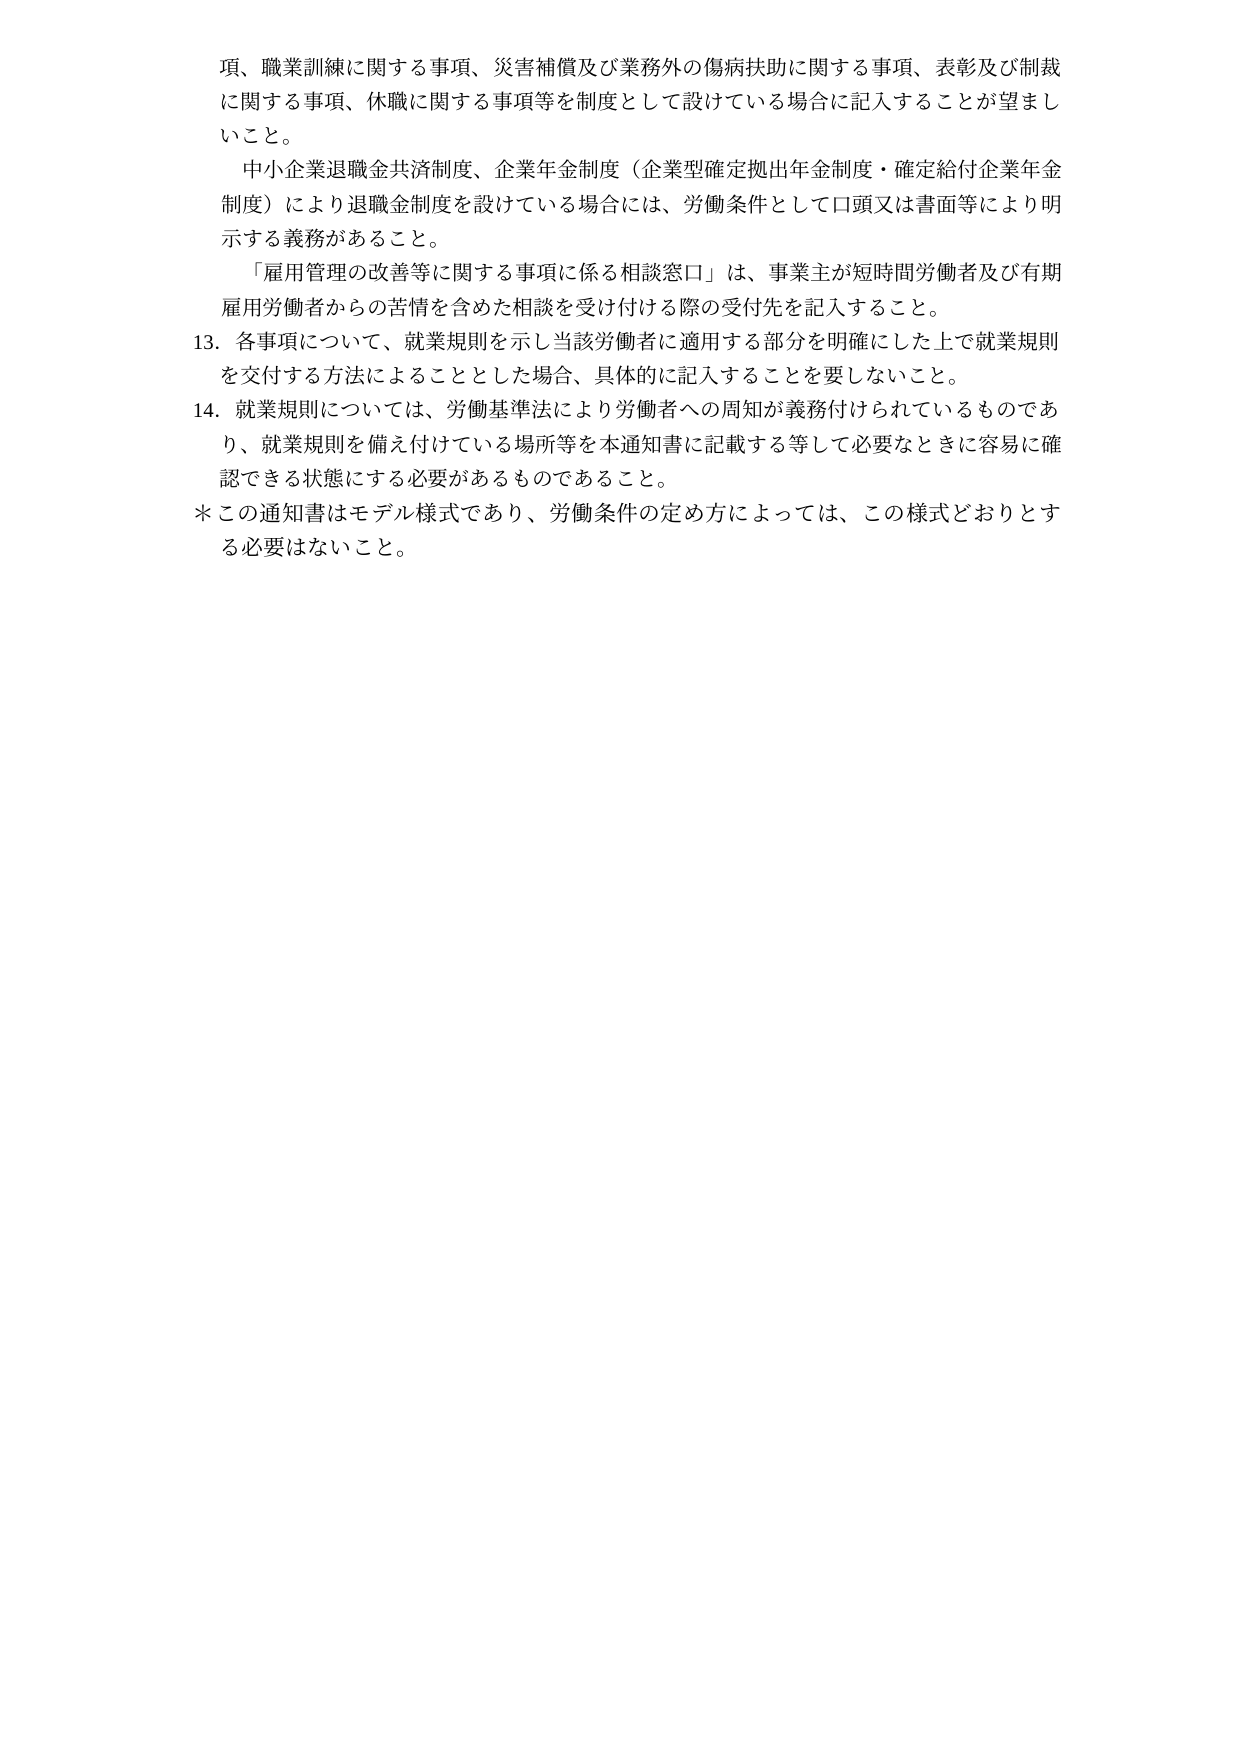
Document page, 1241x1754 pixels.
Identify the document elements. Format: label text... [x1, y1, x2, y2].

text 「雇用管理の改善等に関する事項に係る相談窓口」は、事業主が短時間労働者及び有期雇用労働者からの苦情を含めた相談を受け付ける際の受付先を記入すること。 [221, 254, 1063, 323]
text 中小企業退職金共済制度、企業年金制度（企業型確定拠出年金制度・確定給付企業年金制度）により退職金制度を設けている場合には、労働条件として口頭又は書面等により明示する義務があること。 [221, 152, 1063, 254]
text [193, 49, 1063, 152]
text 13．各事項について、就業規則を示し当該労働者に適用する部分を明確にした上で就業規則を交付する方法によることとした場合、具体的に記入することを要しないこと。 [193, 323, 1063, 392]
text 14．就業規則については、労働基準法により労働者への周知が義務付けられているものであり、就業規則を備え付けている場所等を本通知書に記載する等して必要なときに容易に確認できる状態にする必要があるものであること。 [193, 392, 1063, 494]
text ＊この通知書はモデル様式であり、労働条件の定め方によっては、この様式どおりとする必要はないこと。 [193, 494, 1063, 563]
